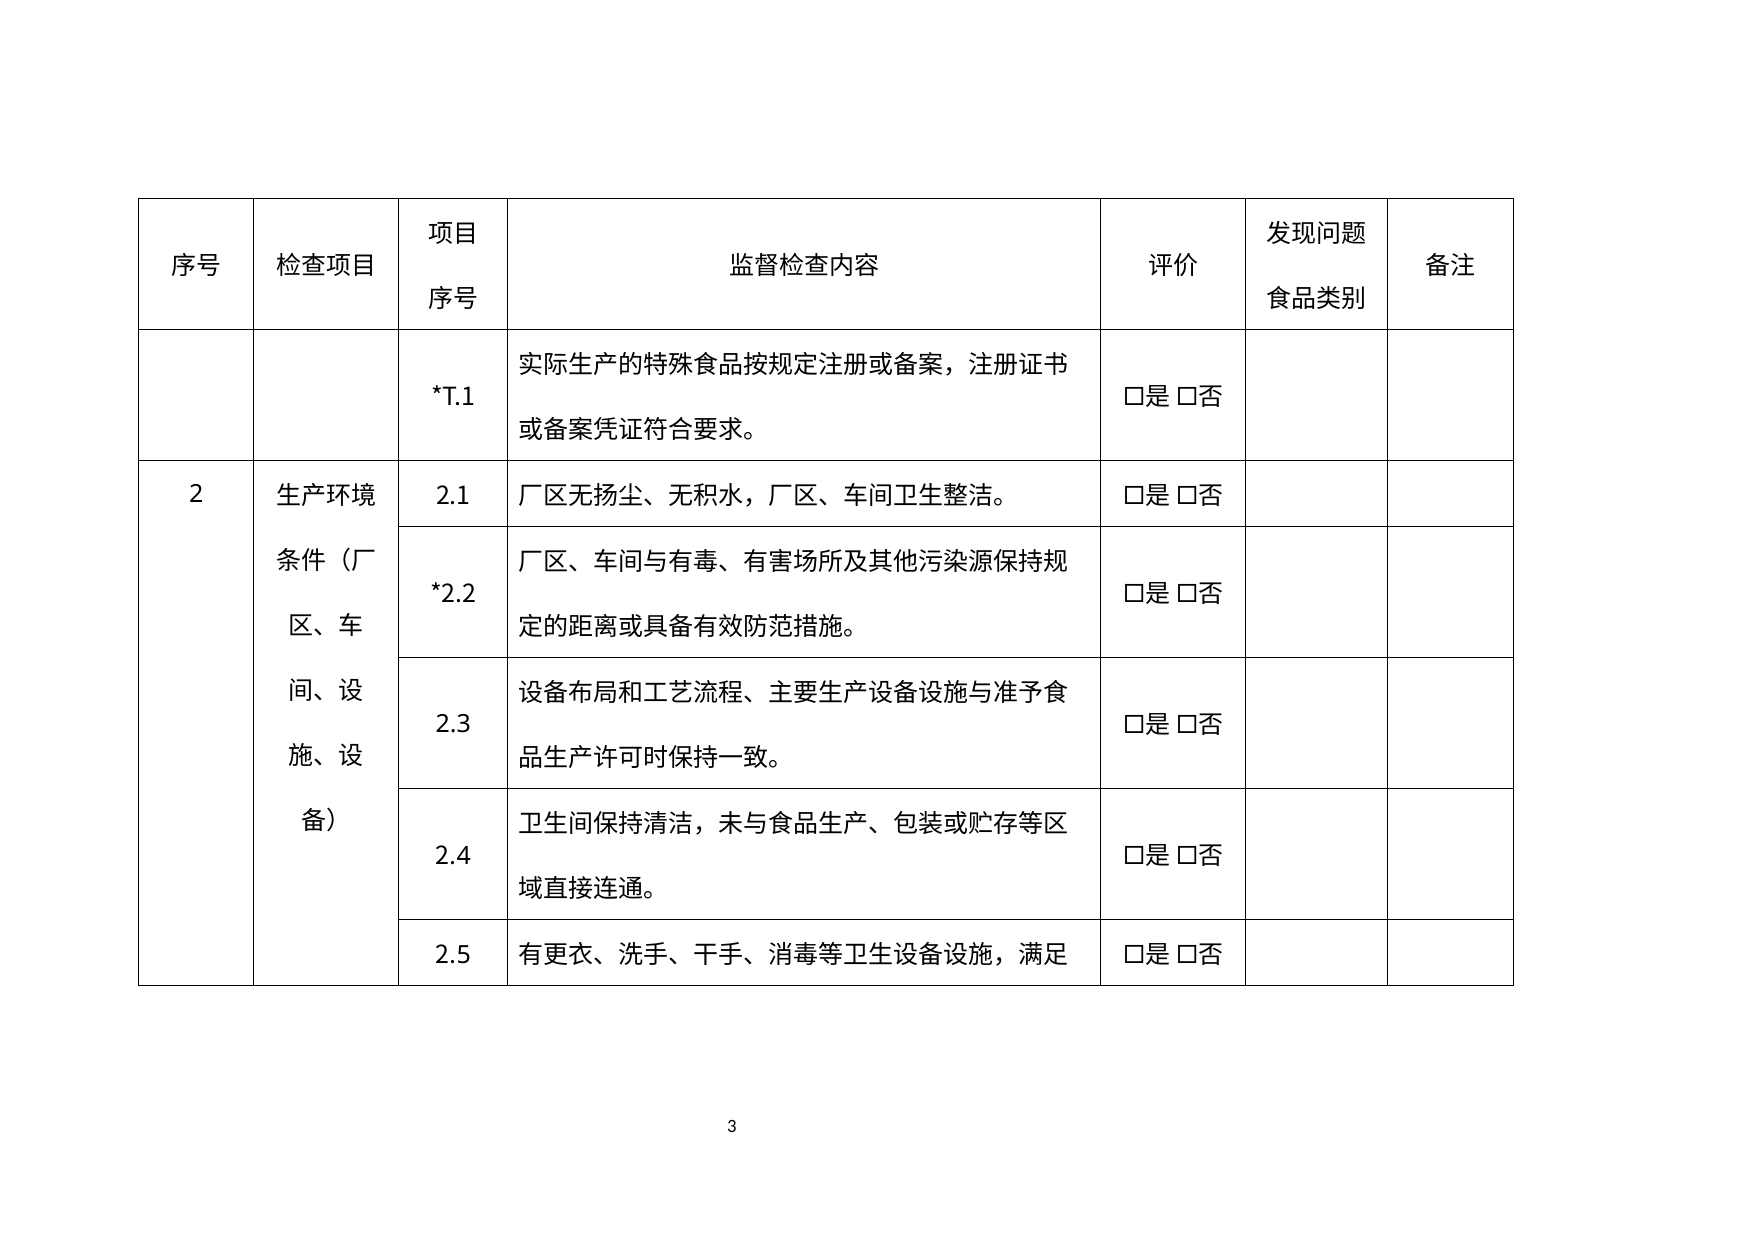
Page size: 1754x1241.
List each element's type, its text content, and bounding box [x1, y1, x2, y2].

table_cell [1388, 789, 1513, 919]
table_cell [1246, 461, 1387, 526]
table_header 发现问题食品类别 [1246, 199, 1387, 329]
table_cell 卫生间保持清洁，未与食品生产、包装或贮存等区域直接连通。 [508, 789, 1100, 919]
table_cell 是 否 [1101, 461, 1245, 526]
table_cell 是 否 [1101, 527, 1245, 657]
table_cell 是 否 [1101, 789, 1245, 919]
table_cell 是 否 [1101, 920, 1245, 985]
table_cell [1388, 658, 1513, 788]
table_cell [1388, 920, 1513, 985]
table_cell 有更衣、洗手、干手、消毒等卫生设备设施，满足正常使用。 [508, 920, 1100, 985]
table_cell [1246, 330, 1387, 460]
table_cell [1246, 920, 1387, 985]
table_header 监督检查内容 [508, 199, 1100, 329]
table_cell 2.5 [399, 920, 507, 985]
table_header 检查项目 [254, 199, 398, 329]
table_header 评价 [1101, 199, 1245, 329]
table_cell [1388, 461, 1513, 526]
table_cell 是 否 [1101, 330, 1245, 460]
table_cell 是 否 [1101, 658, 1245, 788]
table_cell [1388, 330, 1513, 460]
table_cell 2.4 [399, 789, 507, 919]
table_cell [1246, 527, 1387, 657]
table_cell 2.1 [399, 461, 507, 526]
table_cell 设备布局和工艺流程、主要生产设备设施与准予食品生产许可时保持一致。 [508, 658, 1100, 788]
table_cell 2 [139, 461, 253, 985]
table_cell 生产环境条件（厂区、车间、设施、设备） [254, 461, 398, 985]
table_cell *T.1 [399, 330, 507, 460]
table_cell 厂区、车间与有毒、有害场所及其他污染源保持规定的距离或具备有效防范措施。 [508, 527, 1100, 657]
table_cell 2.3 [399, 658, 507, 788]
table_cell [1388, 527, 1513, 657]
table_cell *2.2 [399, 527, 507, 657]
table_cell 厂区无扬尘、无积水，厂区、车间卫生整洁。 [508, 461, 1100, 526]
table_header 序号 [139, 199, 253, 329]
table_cell 实际生产的特殊食品按规定注册或备案，注册证书或备案凭证符合要求。 [508, 330, 1100, 460]
table_cell [1246, 789, 1387, 919]
table_header 项目 序号 [399, 199, 507, 329]
table_header 备注 [1388, 199, 1513, 329]
table_cell [1246, 658, 1387, 788]
